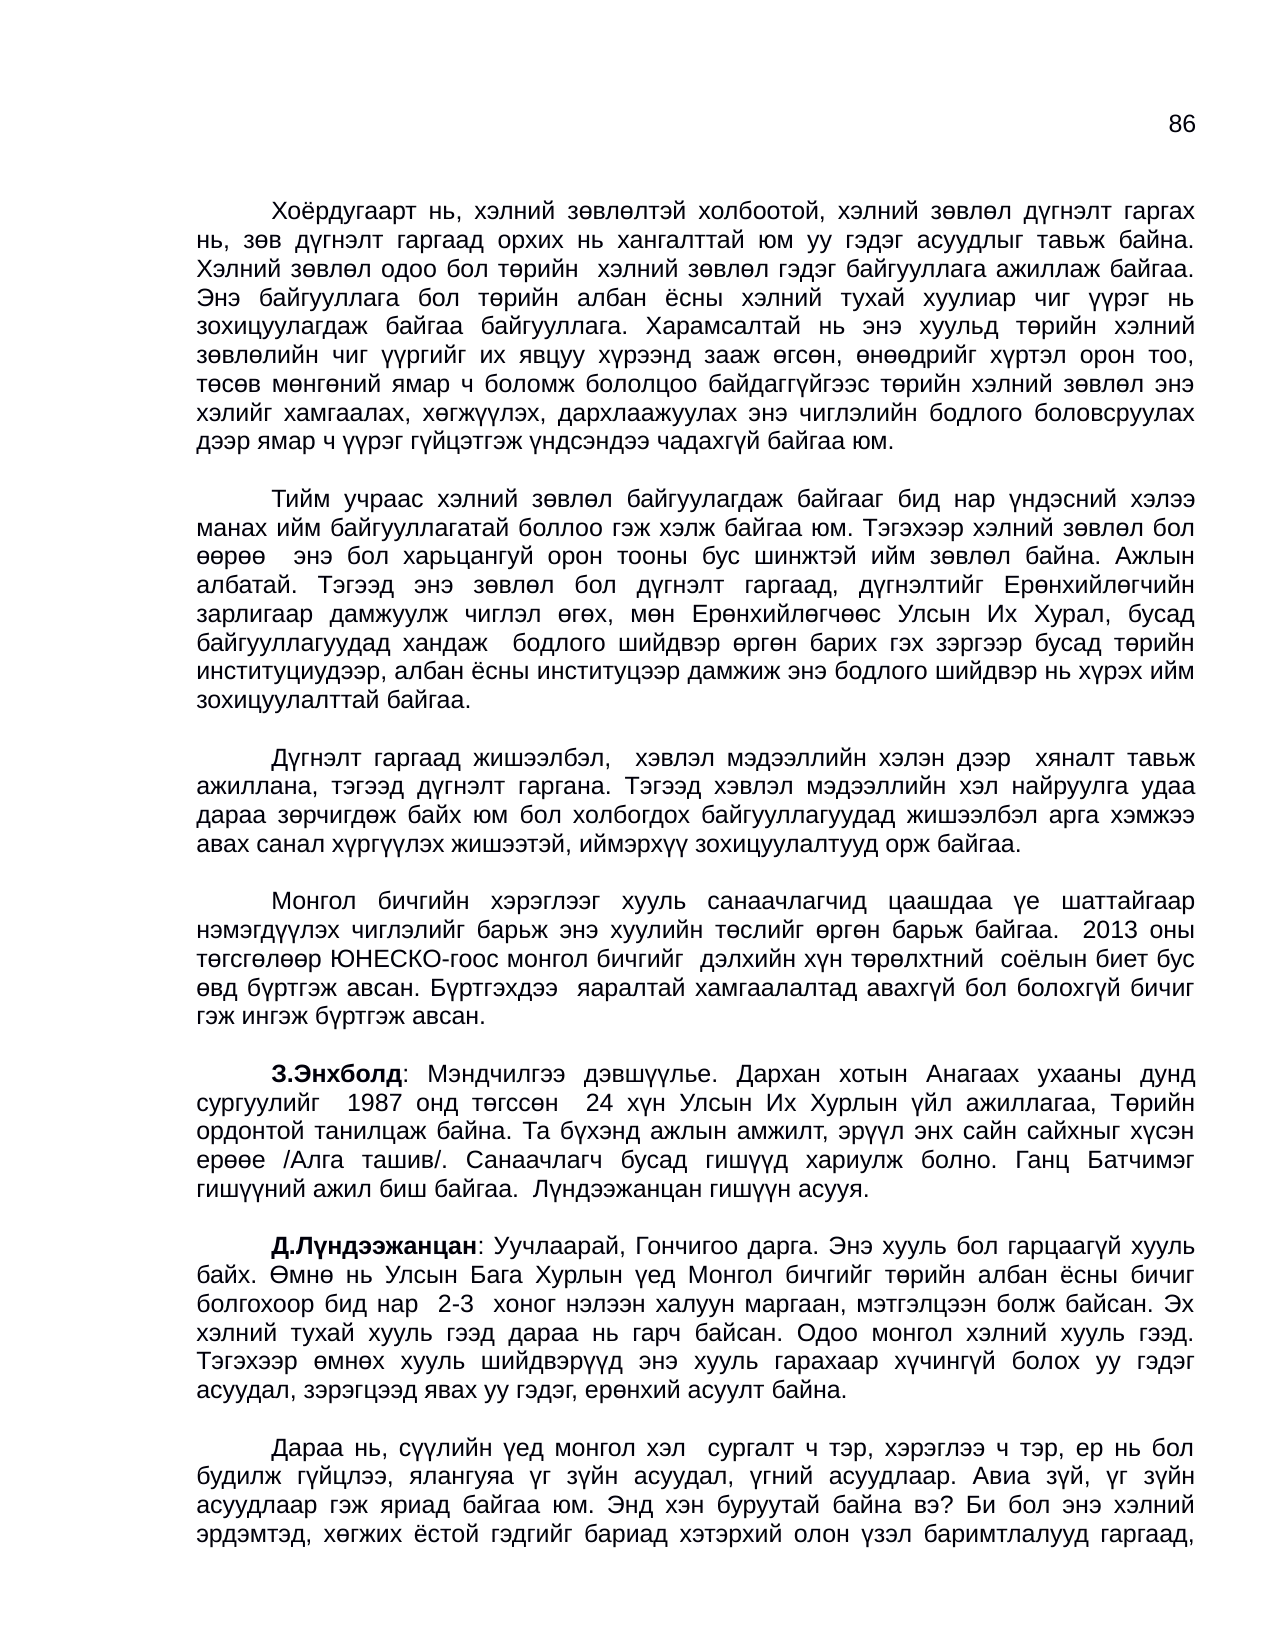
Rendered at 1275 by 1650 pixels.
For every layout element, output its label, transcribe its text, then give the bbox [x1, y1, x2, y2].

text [196, 1433, 1196, 1548]
text Хоёрдугаарт нь, хэлний зөвлөлтэй холбоотой, хэлний зөвлөл дүгнэлт гаргах нь, зөв дүгнэлт гаргаад орхих нь хангалттай юм уу гэдэг асуудлыг тавьж байна. Хэлний зөвлөл одоо бол төрийн хэлний зөвлөл гэдэг байгууллага ажиллаж байгаа. Энэ байгууллага бол төрийн албан ёсны хэлний тухай хуулиар чиг үүрэг нь зохицуулагдаж байгаа байгууллага. Харамсалтай нь энэ хуульд төрийн хэлний зөвлөлийн чиг үүргийг их явцуу хүрээнд зааж өгсөн, өнөөдрийг хүртэл орон тоо, төсөв мөнгөний ямар ч боломж бололцоо байдаггүйгээс төрийн хэлний зөвлөл энэ хэлийг хамгаалах, хөгжүүлэх, дархлаажуулах энэ чиглэлийн бодлого боловсруулах дээр ямар ч үүрэг гүйцэтгэж үндсэндээ чадахгүй байгаа юм. [196, 196, 1196, 455]
text Тийм учраас хэлний зөвлөл байгуулагдаж байгааг бид нар үндэсний хэлээ манах ийм байгууллагатай боллоо гэж хэлж байгаа юм. Тэгэхээр хэлний зөвлөл бол өөрөө энэ бол харьцангуй орон тооны бус шинжтэй ийм зөвлөл байна. Ажлын албатай. Тэгээд энэ зөвлөл бол дүгнэлт гаргаад, дүгнэлтийг Ерөнхийлөгчийн зарлигаар дамжуулж чиглэл өгөх, мөн Ерөнхийлөгчөөс Улсын Их Хурал, бусад байгууллагуудад хандаж бодлого шийдвэр өргөн барих гэх зэргээр бусад төрийн институциудээр, албан ёсны институцээр дамжиж энэ бодлого шийдвэр нь хүрэх ийм зохицуулалттай байгаа. [196, 484, 1196, 714]
text Монгол бичгийн хэрэглээг хууль санаачлагчид цаашдаа үе шаттайгаар нэмэгдүүлэх чиглэлийг барьж энэ хуулийн төслийг өргөн барьж байгаа. 2013 оны төгсгөлөөр ЮНЕСКО-гоос монгол бичгийг дэлхийн хүн төрөлхтний соёлын биет бус өвд бүртгэж авсан. Бүртгэхдээ яаралтай хамгаалалтад авахгүй бол болохгүй бичиг гэж ингэж бүртгэж авсан. [196, 886, 1196, 1030]
text Д.Лүндээжанцан: Уучлаарай, Гончигоо дарга. Энэ хууль бол гарцаагүй хууль байх. Өмнө нь Улсын Бага Хурлын үед Монгол бичгийг төрийн албан ёсны бичиг болгохоор бид нар 2-3 хоног нэлээн халуун маргаан, мэтгэлцээн болж байсан. Эх хэлний тухай хууль гээд дараа нь гарч байсан. Одоо монгол хэлний хууль гээд. Тэгэхээр өмнөх хууль шийдвэрүүд энэ хууль гарахаар хүчингүй болох уу гэдэг асуудал, зэрэгцээд явах уу гэдэг, ерөнхий асуулт байна. [196, 1231, 1196, 1404]
text З.Энхболд: Мэндчилгээ дэвшүүлье. Дархан хотын Анагаах ухааны дунд сургуулийг 1987 онд төгссөн 24 хүн Улсын Их Хурлын үйл ажиллагаа, Төрийн ордонтой танилцаж байна. Та бүхэнд ажлын амжилт, эрүүл энх сайн сайхныг хүсэн ерөөе /Алга ташив/. Санаачлагч бусад гишүүд хариулж болно. Ганц Батчимэг гишүүний ажил биш байгаа. Лүндээжанцан гишүүн асууя. [196, 1059, 1196, 1203]
text Дүгнэлт гаргаад жишээлбэл, хэвлэл мэдээллийн хэлэн дээр хяналт тавьж ажиллана, тэгээд дүгнэлт гаргана. Тэгээд хэвлэл мэдээллийн хэл найруулга удаа дараа зөрчигдөж байх юм бол холбогдох байгууллагуудад жишээлбэл арга хэмжээ авах санал хүргүүлэх жишээтэй, иймэрхүү зохицуулалтууд орж байгаа. [196, 743, 1196, 858]
